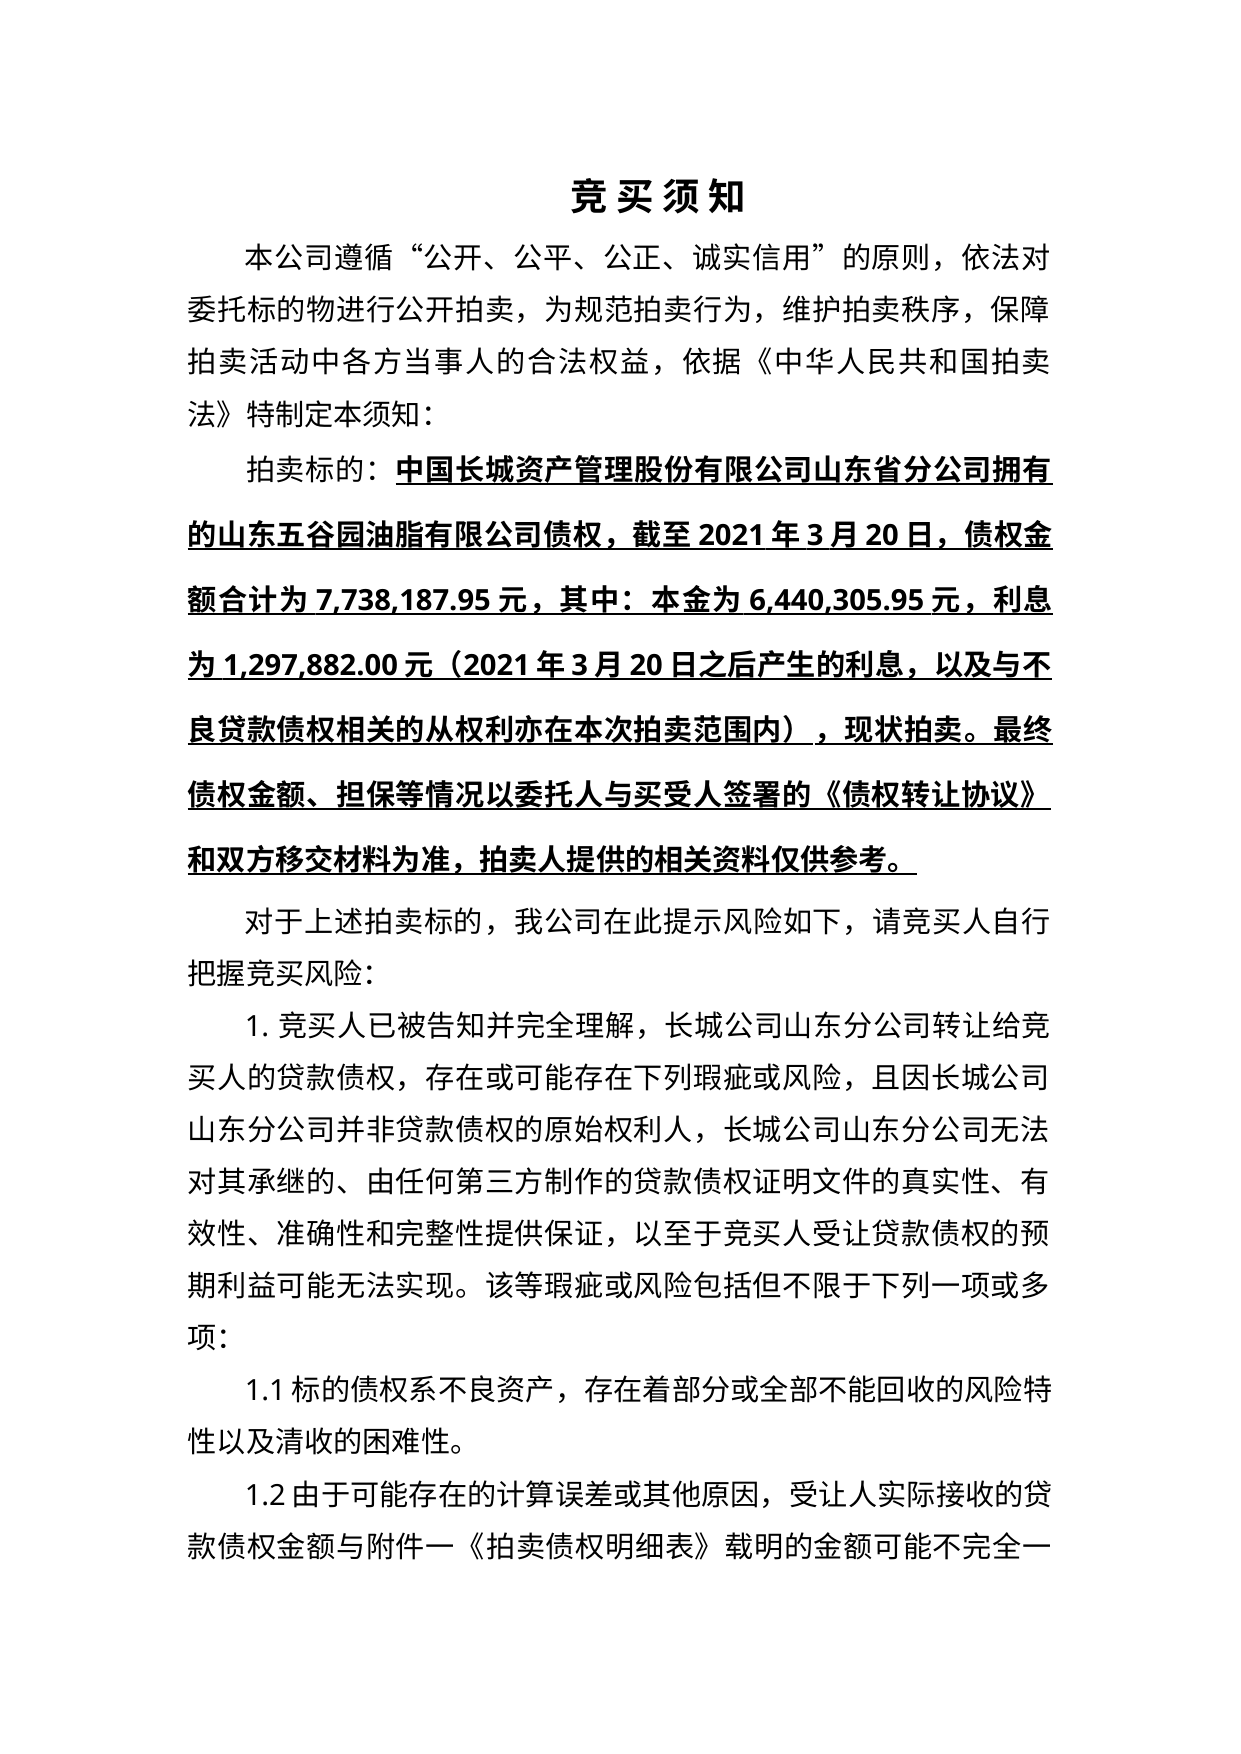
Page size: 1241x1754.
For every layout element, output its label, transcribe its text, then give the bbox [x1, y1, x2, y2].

text 1.1标的债权系不良资产，存在着部分或全部不能回收的风险特性以及清收的困难性。 [187, 1359, 1053, 1463]
text 拍卖标的：中国长城资产管理股份有限公司山东省分公司拥有的山东五谷园油脂有限公司债权，截至2021年3月20日，债权金额合计为7,738,187.95元，其中：本金为6,440,305.95元，利息为1,297,882.00元（2021年3月20日之后产生的利息，以及与不良贷款债权相关的从权利亦在本次拍卖范围内），现状拍卖。最终债权金额、担保等情况以委托人与买受人签署的《债权转让协议》和双方移交材料为准，拍卖人提供的相关资料仅供参考。 [187, 549, 1053, 613]
text 拍卖标的：中国长城资产管理股份有限公司山东省分公司拥有的山东五谷园油脂有限公司债权，截至2021年3月20日，债权金额合计为7,738,187.95元，其中：本金为6,440,305.95元，利息为1,297,882.00元（2021年3月20日之后产生的利息，以及与不良贷款债权相关的从权利亦在本次拍卖范围内），现状拍卖。最终债权金额、担保等情况以委托人与买受人签署的《债权转让协议》和双方移交材料为准，拍卖人提供的相关资料仅供参考。 [187, 614, 1053, 890]
text 竞 买 须 知 [187, 162, 1053, 227]
text 对于上述拍卖标的，我公司在此提示风险如下，请竞买人自行把握竞买风险： [187, 890, 1053, 994]
text 1. 竞买人已被告知并完全理解，长城公司山东分公司转让给竞买人的贷款债权，存在或可能存在下列瑕疵或风险，且因长城公司山东分公司并非贷款债权的原始权利人，长城公司山东分公司无法对其承继的、由任何第三方制作的贷款债权证明文件的真实性、有效性、准确性和完整性提供保证，以至于竞买人受让贷款债权的预期利益可能无法实现。该等瑕疵或风险包括但不限于下列一项或多项： [187, 994, 1053, 1359]
text 拍卖标的：中国长城资产管理股份有限公司山东省分公司拥有的山东五谷园油脂有限公司债权，截至2021年3月20日，债权金额合计为7,738,187.95元，其中：本金为6,440,305.95元，利息为1,297,882.00元（2021年3月20日之后产生的利息，以及与不良贷款债权相关的从权利亦在本次拍卖范围内），现状拍卖。最终债权金额、担保等情况以委托人与买受人签署的《债权转让协议》和双方移交材料为准，拍卖人提供的相关资料仅供参考。 [187, 435, 1053, 548]
text 本公司遵循“公开、公平、公正、诚实信用”的原则，依法对委托标的物进行公开拍卖，为规范拍卖行为，维护拍卖秩序，保障拍卖活动中各方当事人的合法权益，依据《中华人民共和国拍卖法》特制定本须知： [187, 227, 1053, 435]
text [187, 1463, 1053, 1567]
